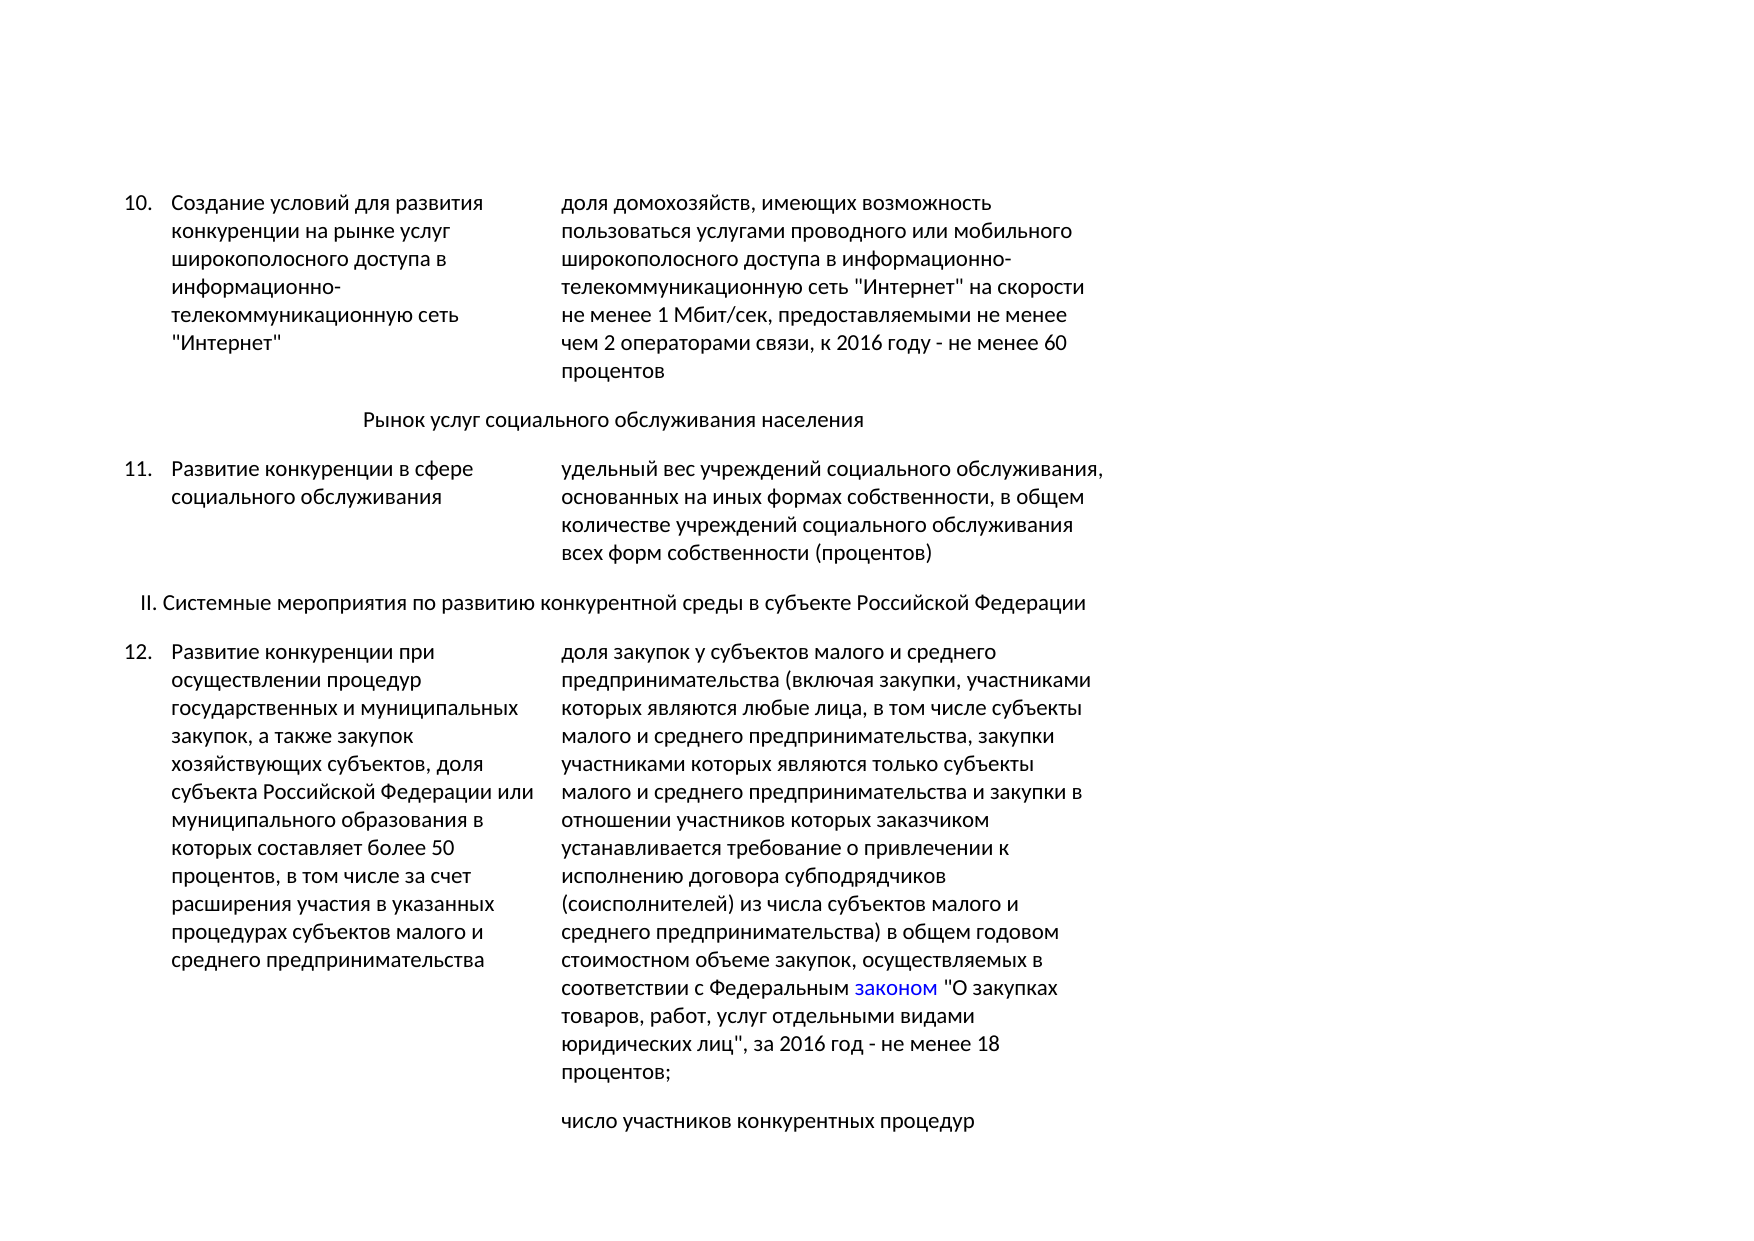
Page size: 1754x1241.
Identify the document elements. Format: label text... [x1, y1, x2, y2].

table_cell Развитие конкуренции при осуществлении процедур государственных и муниципальных закупок, а также закупок хозяйствующих субъектов, доля субъекта Российской Федерации или муниципального образования в которых составляет более 50 процентов, в том числе за счет расширения участия в указанных процедурах субъектов малого и среднего предпринимательства [165, 626, 554, 1145]
table_cell 11. [112, 444, 165, 577]
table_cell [555, 1096, 1116, 1145]
table_cell Развитие конкуренции в сфере социального обслуживания [165, 444, 554, 577]
table_cell доля закупок у субъектов малого и среднего предпринимательства (включая закупки, участниками которых являются любые лица, в том числе субъекты малого и среднего предпринимательства, закупки участниками которых являются только субъекты малого и среднего предпринимательства и закупки в отношении участников которых заказчиком устанавливается требование о привлечении к исполнению договора субподрядчиков (соисполнителей) из числа субъектов малого и среднего предпринимательства) в общем годовом стоимостном объеме закупок, осуществляемых в соответствии с Федеральным законом "О закупках товаров, работ, услуг отдельными видами юридических лиц", за 2016 год - не менее 18 процентов; [555, 626, 1116, 1096]
table_cell 10. [112, 177, 165, 394]
table_cell Рынок услуг социального обслуживания населения [112, 395, 1116, 444]
table_cell удельный вес учреждений социального обслуживания, основанных на иных формах собственности, в общем количестве учреждений социального обслуживания всех форм собственности (процентов) [555, 444, 1116, 577]
table_cell II. Системные мероприятия по развитию конкурентной среды в субъекте Российской Федерации [112, 577, 1116, 626]
table_cell доля домохозяйств, имеющих возможность пользоваться услугами проводного или мобильного широкополосного доступа в информационно-телекоммуникационную сеть "Интернет" на скорости не менее 1 Мбит/сек, предоставляемыми не менее чем 2 операторами связи, к 2016 году - не менее 60 процентов [555, 177, 1116, 394]
table_cell Создание условий для развития конкуренции на рынке услуг широкополосного доступа в информационно-телекоммуникационную сеть "Интернет" [165, 177, 554, 394]
table_cell 12. [112, 626, 165, 1145]
